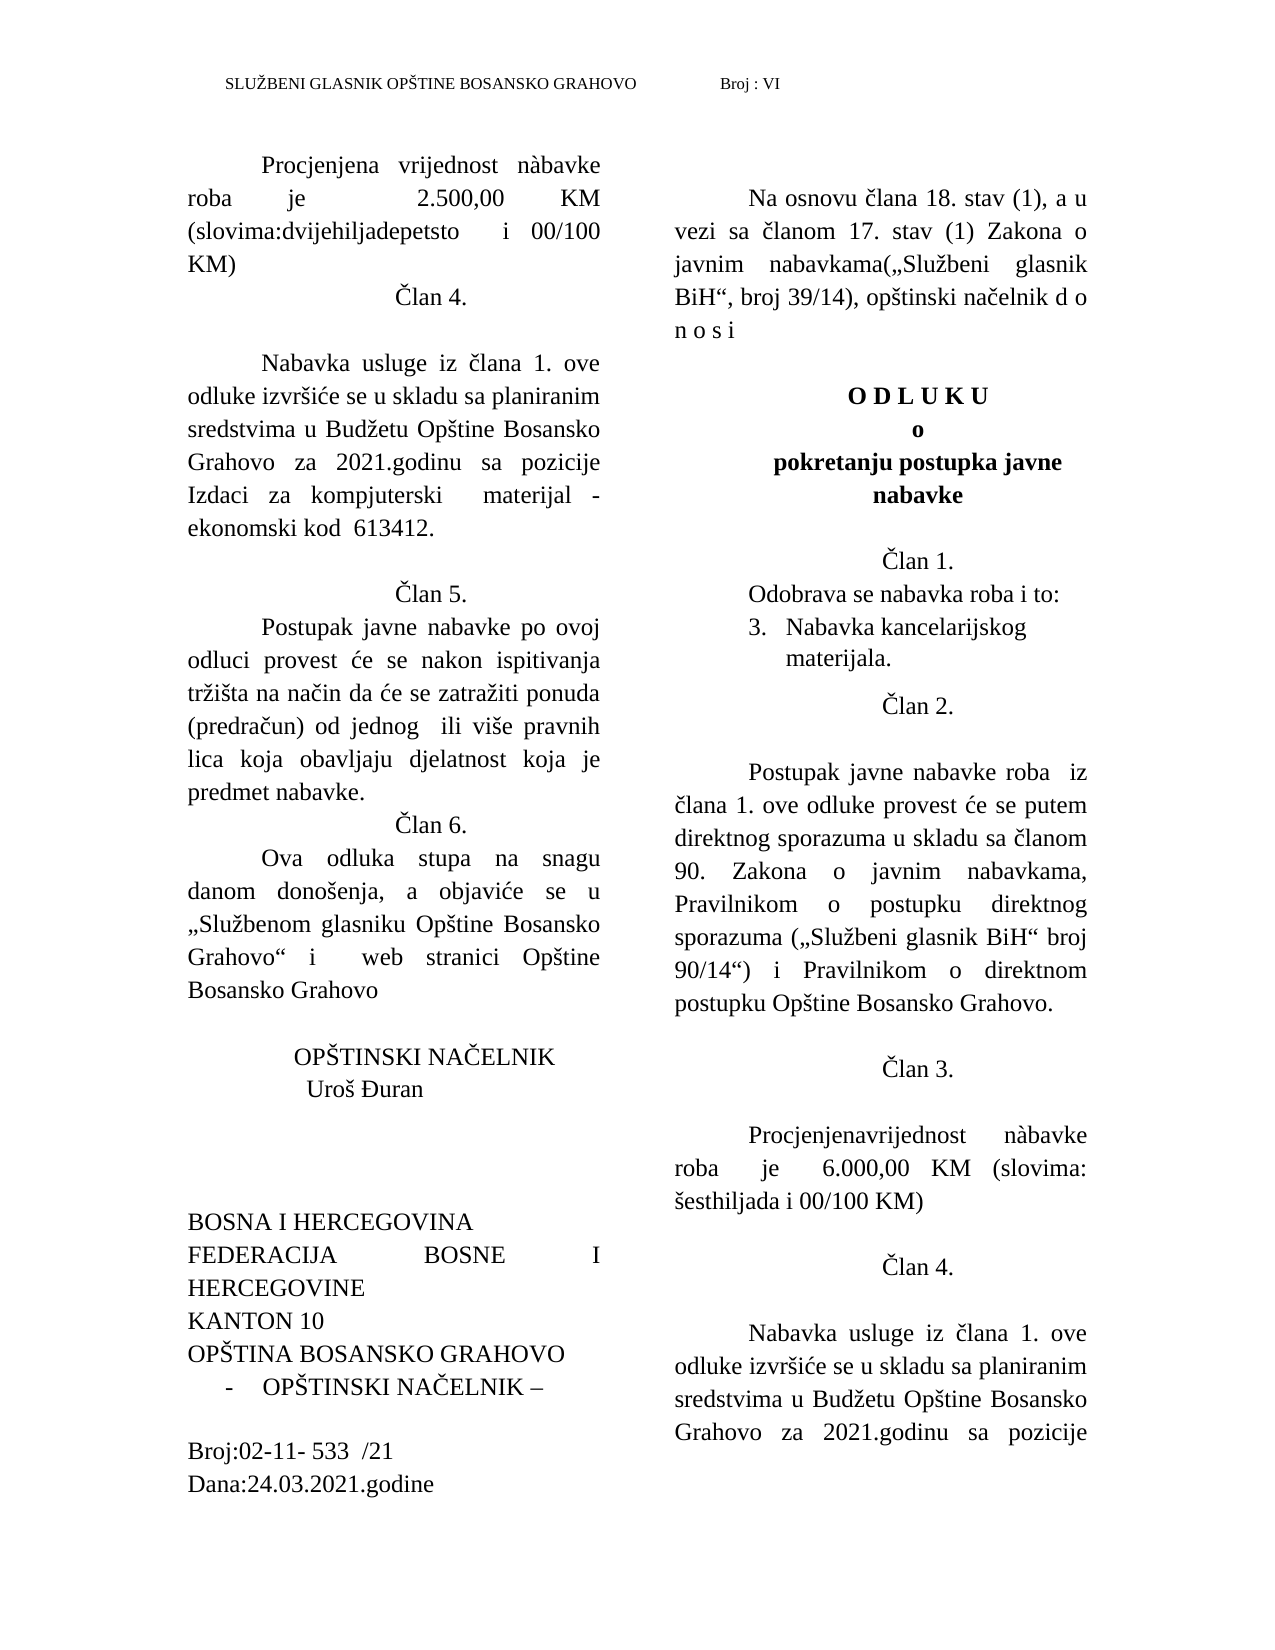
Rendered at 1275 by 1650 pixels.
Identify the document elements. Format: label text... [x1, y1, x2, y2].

text Odobrava se nabavka roba i to: [674, 579, 1087, 608]
text Član 4. [748, 1252, 1087, 1281]
text Član 6. [261, 810, 601, 839]
text Član 4. [261, 282, 601, 311]
text Na osnovu člana 18. stav (1), a u vezi sa članom 17. stav (1) Zakona o javnim nabavkama(„Službeni glasnik BiH“, broj 39/14), opštinski načelnik d o n o s i [674, 183, 1087, 344]
text Procjenjena vrijednost nàbavke roba je 2.500,00 KM (slovima:dvijehiljadepetsto i 00/100 KM) [187, 150, 601, 278]
text FEDERACIJA BOSNE I HERCEGOVINE [187, 1240, 601, 1301]
text Član 1. [748, 546, 1087, 575]
text Dana:24.03.2021.godine [187, 1469, 601, 1498]
text pokretanju postupka javne nabavke [748, 447, 1087, 509]
text Nabavka usluge iz člana 1. ove odluke izvršiće se u skladu sa planiranim sredstvima u Budžetu Opštine Bosansko Grahovo za 2021.godinu sa pozicije Izdaci za kompjuterski materijal -ekonomski kod 613412. [187, 348, 601, 542]
text Član 3. [748, 1054, 1087, 1083]
list OPŠTINSKI NAČELNIK – [225, 1372, 601, 1401]
list Nabavka kancelarijskog materijala. [748, 612, 1087, 672]
text O D L U K U [748, 381, 1087, 410]
text Procjenjenavrijednost nàbavke roba je 6.000,00 KM (slovima: šesthiljada i 00/100 KM) [674, 1120, 1087, 1215]
text o [748, 414, 1087, 443]
text Član 5. [261, 579, 601, 608]
text Član 2. [748, 691, 1087, 720]
text OPŠTINSKI NAČELNIK [187, 1042, 601, 1070]
text Postupak javne nabavke roba iz člana 1. ove odluke provest će se putem direktnog sporazuma u skladu sa članom 90. Zakona o javnim nabavkama, Pravilnikom o postupku direktnog sporazuma („Službeni glasnik BiH“ broj 90/14“) i Pravilnikom o direktnom postupku Opštine Bosansko Grahovo. [674, 757, 1087, 1017]
text Broj:02-11- 533 /21 [187, 1436, 601, 1464]
text Uroš Đuran [187, 1074, 601, 1103]
text Ova odluka stupa na snagu danom donošenja, a objaviće se u „Službenom glasniku Opštine Bosansko Grahovo“ i web stranici Opštine Bosansko Grahovo [187, 843, 601, 1004]
text OPŠTINA BOSANSKO GRAHOVO [187, 1339, 601, 1367]
text BOSNA I HERCEGOVINA [187, 1207, 601, 1235]
text Postupak javne nabavke po ovoj odluci provest će se nakon ispitivanja tržišta na način da će se zatražiti ponuda (predračun) od jednog ili više pravnih lica koja obavljaju djelatnost koja je predmet nabavke. [187, 612, 601, 806]
text KANTON 10 [187, 1306, 601, 1334]
